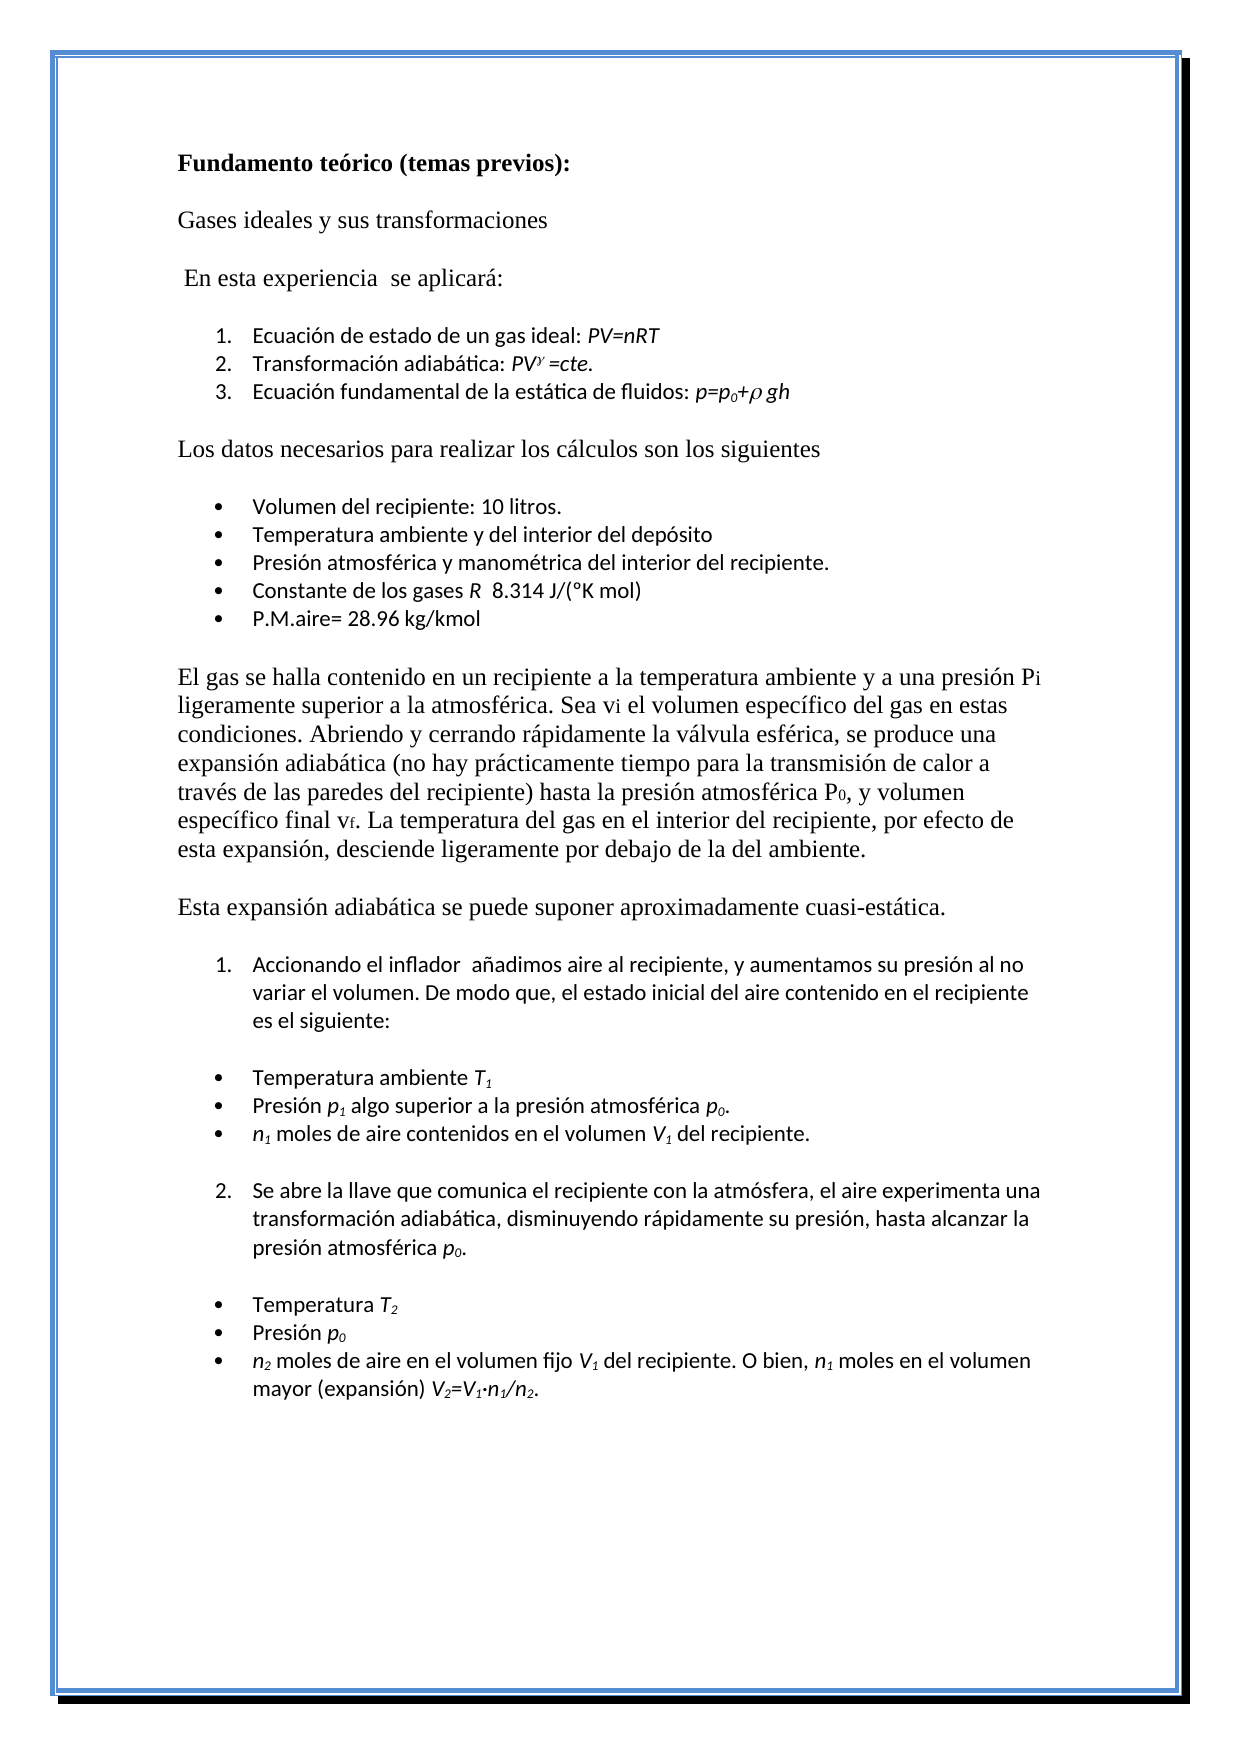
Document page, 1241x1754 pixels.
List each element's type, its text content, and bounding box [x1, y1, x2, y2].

list Accionando el inflador añadimos aire al recipiente, y aumentamos su presión al no variar el volumen. De modo que, el estado inicial del aire contenido en el recipiente es el siguiente: [215, 950, 1055, 1034]
list Presión p1 algo superior a la presión atmosférica p0. [215, 1091, 1055, 1119]
list Constante de los gases R 8.314 J/(ºK mol) [215, 577, 1055, 604]
list Temperatura T2 [215, 1290, 1055, 1318]
text Esta expansión adiabática se puede suponer aproximadamente cuasi-estática. [177, 892, 1055, 921]
text El gas se halla contenido en un recipiente a la temperatura ambiente y a una presión Pi ligeramente superior a la atmosférica. Sea vi el volumen específico del gas en estas condiciones. Abriendo y cerrando rápidamente la válvula esférica, se produce una expansión adiabática (no hay prácticamente tiempo para la transmisión de calor a través de las paredes del recipiente) hasta la presión atmosférica P0, y volumen específico final vf. La temperatura del gas en el interior del recipiente, por efecto de esta expansión, desciende ligeramente por debajo de la del ambiente. [177, 662, 1055, 863]
text En esta experiencia se aplicará: [177, 263, 1055, 292]
list Transformación adiabática: PV =cte. [215, 349, 1055, 377]
text Los datos necesarios para realizar los cálculos son los siguientes [177, 434, 1055, 463]
list Presión p0 [215, 1318, 1055, 1346]
list n2 moles de aire en el volumen fijo V1 del recipiente. O bien, n1 moles en el volumen mayor (expansión) V2=V1·n1/n2. [215, 1346, 1055, 1402]
list P.M.aire= 28.96 kg/kmol [215, 604, 1055, 633]
list Temperatura ambiente y del interior del depósito [215, 521, 1055, 548]
list Ecuación fundamental de la estática de fluidos: p=p0+ gh [215, 377, 1055, 405]
list Temperatura ambiente T1 [215, 1063, 1055, 1091]
text Gases ideales y sus transformaciones [177, 206, 1055, 234]
list Se abre la llave que comunica el recipiente con la atmósfera, el aire experimenta una transformación adiabática, disminuyendo rápidamente su presión, hasta alcanzar la presión atmosférica p0. [215, 1177, 1055, 1261]
text Fundamento teórico (temas previos): [177, 148, 1055, 176]
list n1 moles de aire contenidos en el volumen V1 del recipiente. [215, 1119, 1055, 1147]
list Ecuación de estado de un gas ideal: PV=nRT [215, 321, 1055, 349]
list Volumen del recipiente: 10 litros. [215, 492, 1055, 521]
list Presión atmosférica y manométrica del interior del recipiente. [215, 548, 1055, 577]
